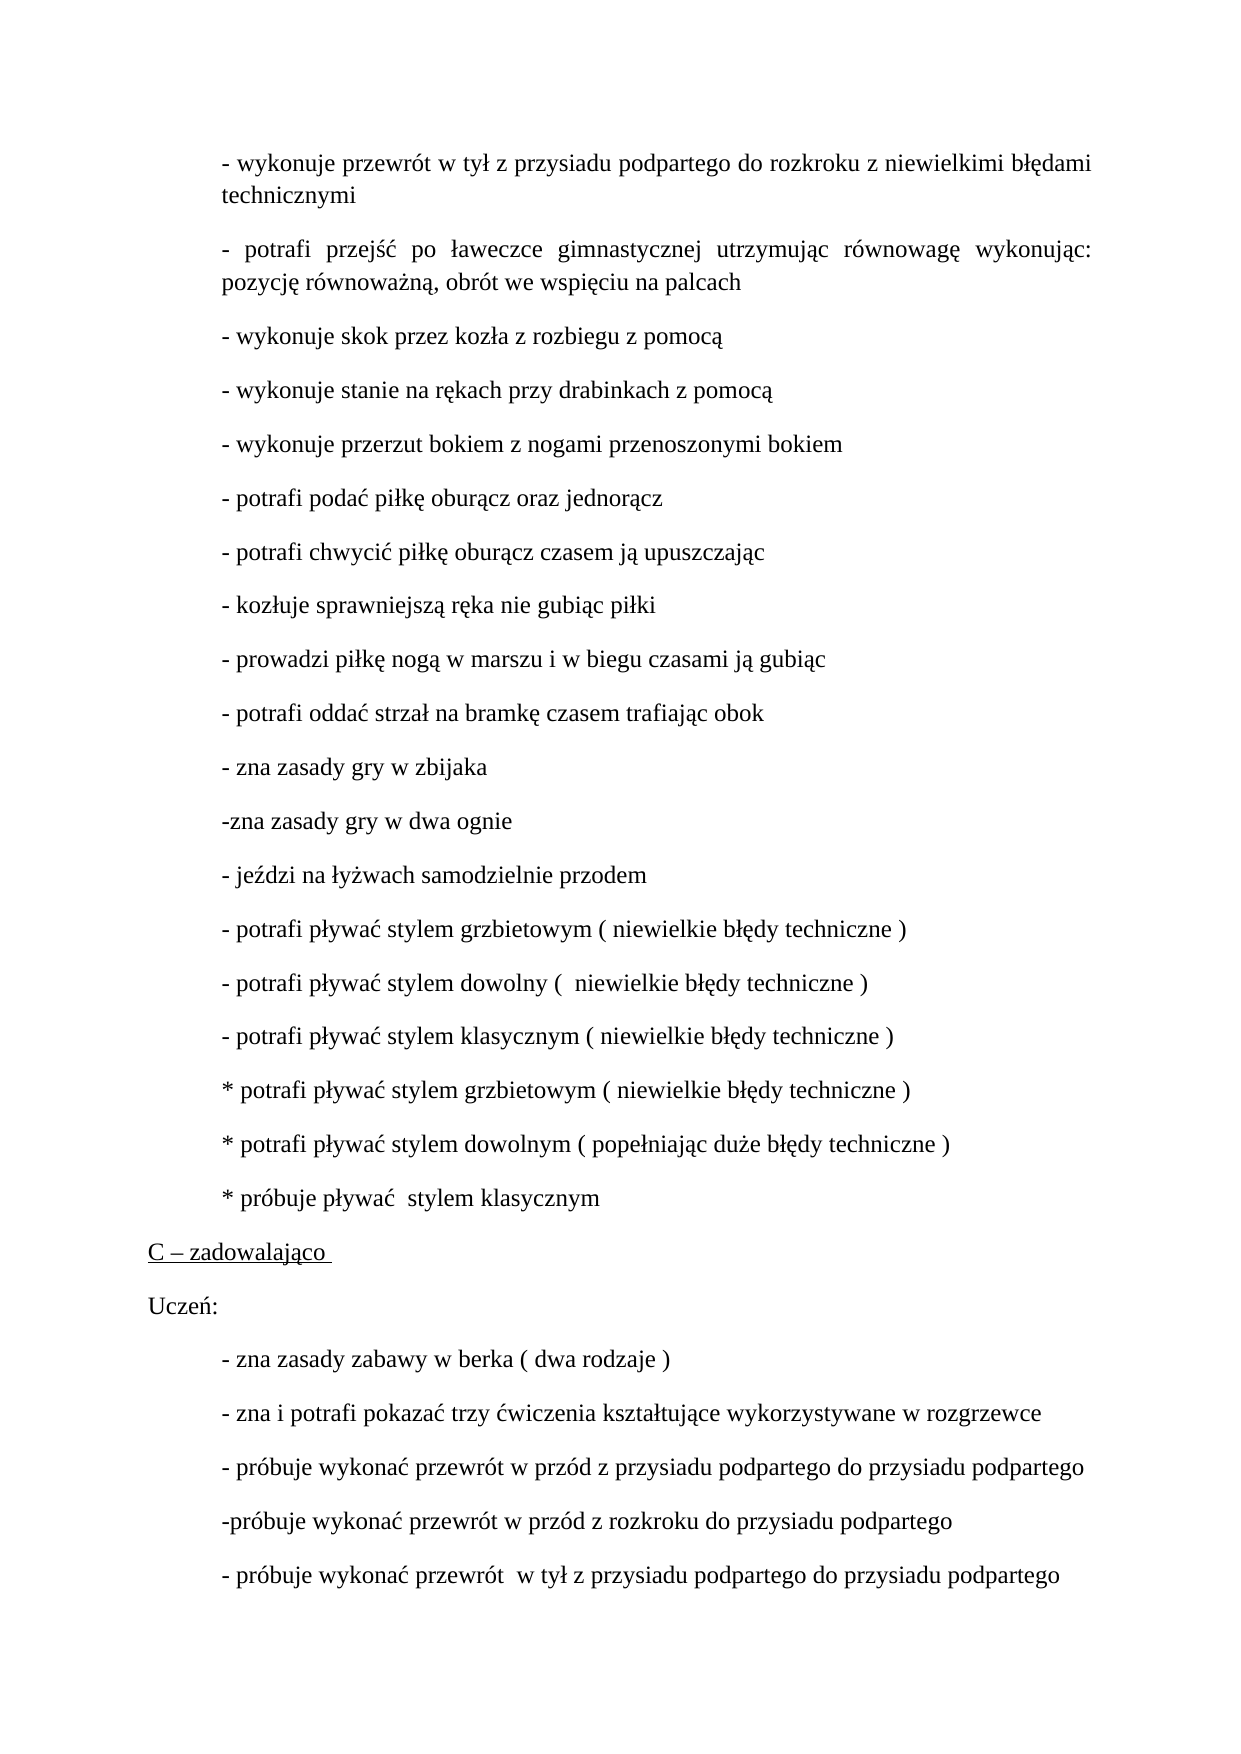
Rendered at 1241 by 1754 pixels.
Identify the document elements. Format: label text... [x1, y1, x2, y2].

text - wykonuje skok przez kozła z rozbiegu z pomocą [221, 321, 1093, 350]
text - wykonuje przerzut bokiem z nogami przenoszonymi bokiem [221, 429, 1093, 458]
text - potrafi pływać stylem klasycznym ( niewielkie błędy techniczne ) [221, 1021, 1093, 1050]
text - potrafi podać piłkę oburącz oraz jednorącz [221, 483, 1093, 512]
text - potrafi oddać strzał na bramkę czasem trafiając obok [221, 698, 1093, 727]
text C – zadowalająco [148, 1237, 1093, 1266]
text -próbuje wykonać przewrót w przód z rozkroku do przysiadu podpartego [221, 1506, 1093, 1535]
text - potrafi pływać stylem grzbietowym ( niewielkie błędy techniczne ) [221, 914, 1093, 942]
text - zna i potrafi pokazać trzy ćwiczenia kształtujące wykorzystywane w rozgrzewce [148, 1398, 1093, 1427]
text - jeździ na łyżwach samodzielnie przodem [221, 860, 1093, 889]
text - wykonuje przewrót w tył z przysiadu podpartego do rozkroku z niewielkimi błędami technicznymi [221, 148, 1093, 209]
text * próbuje pływać stylem klasycznym [221, 1183, 1093, 1212]
text - kozłuje sprawniejszą ręka nie gubiąc piłki [221, 591, 1093, 619]
text - próbuje wykonać przewrót w tył z przysiadu podpartego do przysiadu podpartego [221, 1560, 1093, 1589]
text -zna zasady gry w dwa ognie [221, 806, 1093, 835]
text - zna zasady gry w zbijaka [221, 752, 1093, 781]
text Uczeń: [148, 1291, 1093, 1319]
text * potrafi pływać stylem grzbietowym ( niewielkie błędy techniczne ) [221, 1075, 1093, 1104]
text - prowadzi piłkę nogą w marszu i w biegu czasami ją gubiąc [221, 644, 1093, 673]
text - potrafi chwycić piłkę oburącz czasem ją upuszczając [221, 537, 1093, 566]
text - wykonuje stanie na rękach przy drabinkach z pomocą [221, 375, 1093, 404]
text - próbuje wykonać przewrót w przód z przysiadu podpartego do przysiadu podpartego [221, 1452, 1093, 1481]
text * potrafi pływać stylem dowolnym ( popełniając duże błędy techniczne ) [221, 1129, 1093, 1158]
text - zna zasady zabawy w berka ( dwa rodzaje ) [148, 1344, 1093, 1373]
text - potrafi przejść po ławeczce gimnastycznej utrzymując równowagę wykonując: pozycję równoważną, obrót we wspięciu na palcach [221, 234, 1093, 296]
text - potrafi pływać stylem dowolny ( niewielkie błędy techniczne ) [221, 968, 1093, 996]
